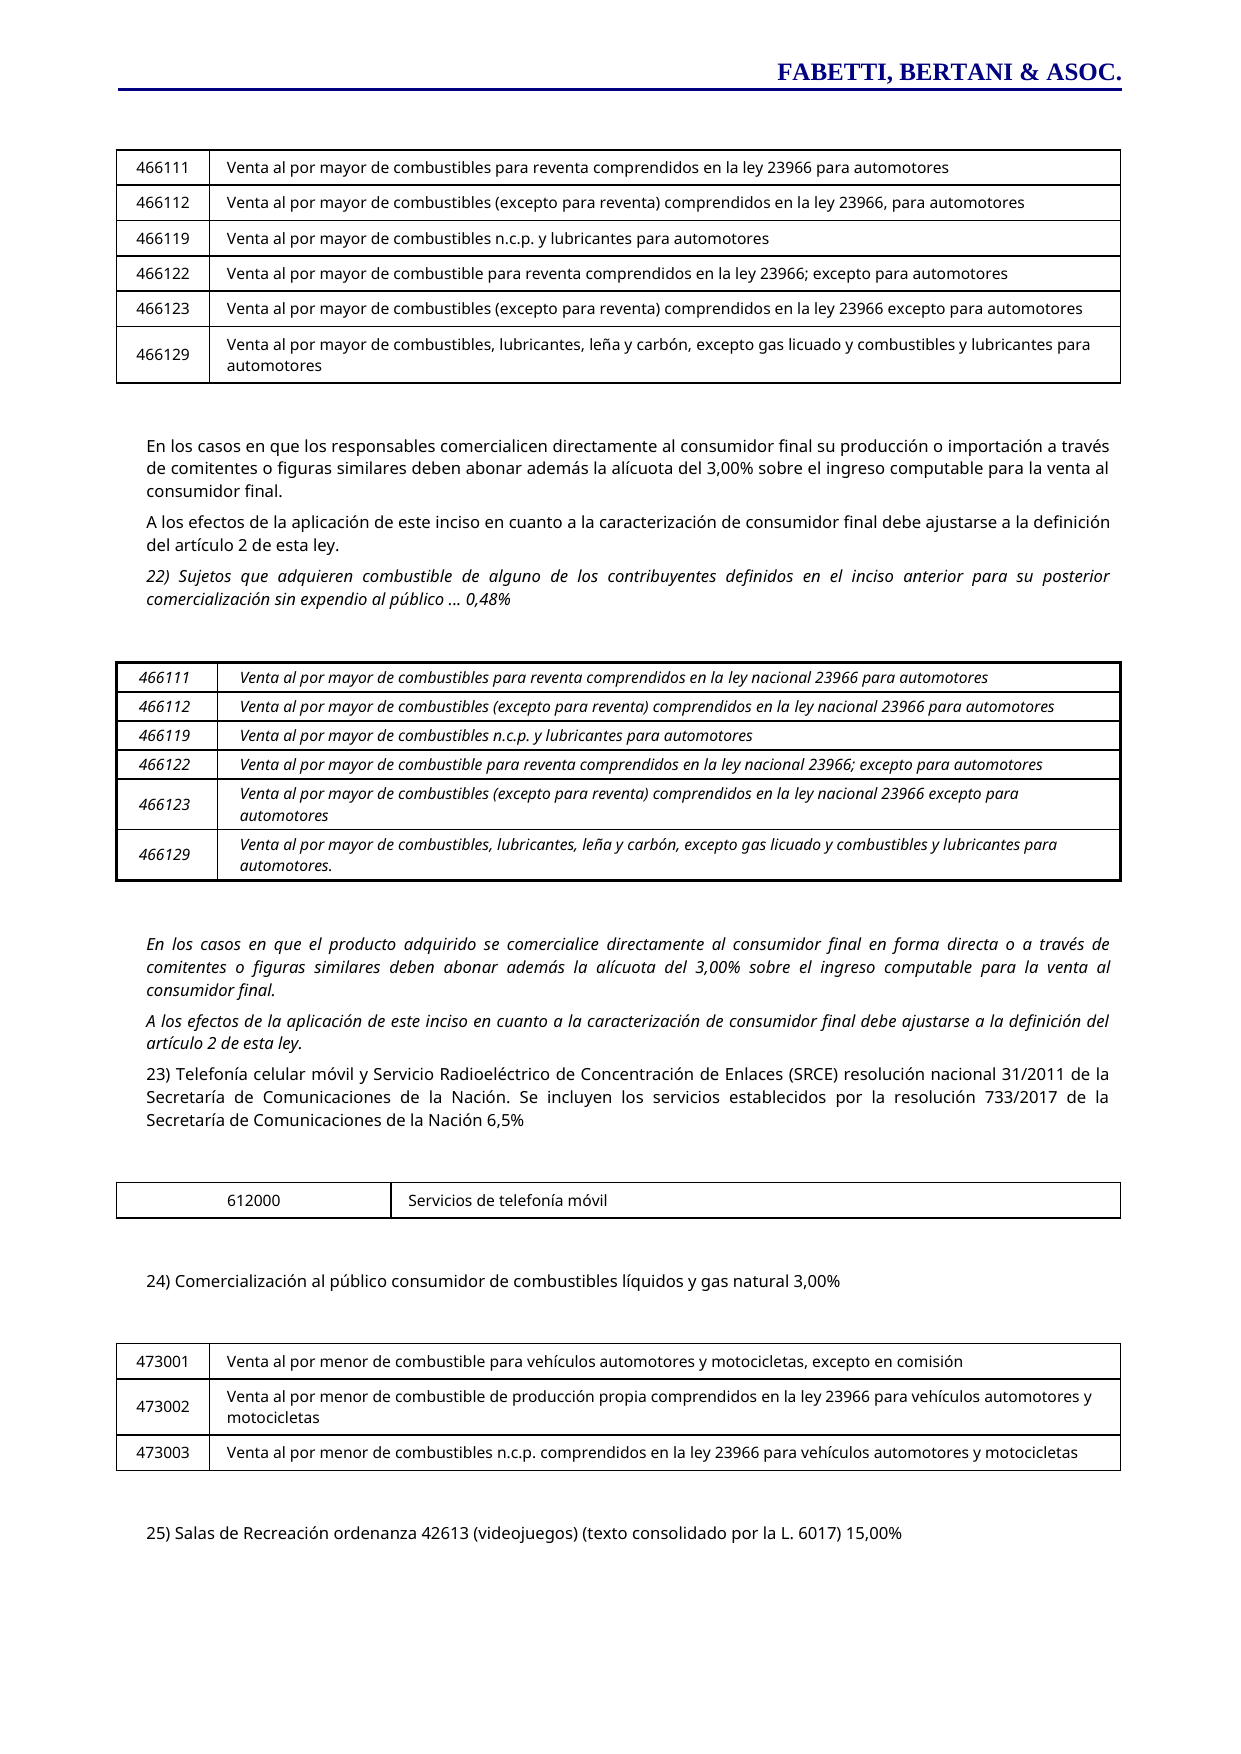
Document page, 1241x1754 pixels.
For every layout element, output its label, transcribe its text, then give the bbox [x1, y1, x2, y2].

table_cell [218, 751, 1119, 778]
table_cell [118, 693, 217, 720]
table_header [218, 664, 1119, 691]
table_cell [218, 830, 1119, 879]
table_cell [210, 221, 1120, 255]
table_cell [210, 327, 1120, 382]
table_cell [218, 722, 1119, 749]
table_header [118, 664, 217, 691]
text 23) Telefonía celular móvil y Servicio Radioeléctrico de Concentración de Enlaces (SRCE) resolución nacional 31/2011 de la Secretaría de Comunicaciones de la Nación. Se incluyen los servicios establecidos por la resolución 733/2017 de la Secretaría de Comunicaciones de la Nación 6,5% [146, 1063, 1111, 1131]
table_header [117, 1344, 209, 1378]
text 24) Comercialización al público consumidor de combustibles líquidos y gas natural 3,00% [146, 1269, 1111, 1292]
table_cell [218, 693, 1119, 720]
text 25) Salas de Recreación ordenanza 42613 (videojuegos) (texto consolidado por la L. 6017) 15,00% [146, 1522, 1111, 1544]
text A los efectos de la aplicación de este inciso en cuanto a la caracterización de consumidor final debe ajustarse a la definición del artículo 2 de esta ley. [146, 511, 1111, 556]
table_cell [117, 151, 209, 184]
text A los efectos de la aplicación de este inciso en cuanto a la caracterización de consumidor final debe ajustarse a la definición del artículo 2 de esta ley. [146, 1009, 1111, 1054]
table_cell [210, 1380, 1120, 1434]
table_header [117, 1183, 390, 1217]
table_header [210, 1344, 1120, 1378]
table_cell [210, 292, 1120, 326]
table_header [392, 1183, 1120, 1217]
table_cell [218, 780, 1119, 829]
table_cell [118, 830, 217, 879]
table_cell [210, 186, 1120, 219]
text En los casos en que los responsables comercialicen directamente al consumidor final su producción o importación a través de comitentes o figuras similares deben abonar además la alícuota del 3,00% sobre el ingreso computable para la venta al consumidor final. [146, 434, 1111, 502]
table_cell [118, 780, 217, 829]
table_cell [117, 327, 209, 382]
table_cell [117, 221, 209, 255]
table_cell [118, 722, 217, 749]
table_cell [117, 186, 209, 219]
text 22) Sujetos que adquieren combustible de alguno de los contribuyentes definidos en el inciso anterior para su posterior comercialización sin expendio al público ... 0,48% [146, 564, 1111, 610]
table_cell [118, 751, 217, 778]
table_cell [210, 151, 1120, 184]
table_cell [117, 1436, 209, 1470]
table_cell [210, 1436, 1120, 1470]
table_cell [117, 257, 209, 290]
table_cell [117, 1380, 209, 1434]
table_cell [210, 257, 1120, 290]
text En los casos en que el producto adquirido se comercialice directamente al consumidor final en forma directa o a través de comitentes o figuras similares deben abonar además la alícuota del 3,00% sobre el ingreso computable para la venta al consumidor final. [146, 933, 1111, 1001]
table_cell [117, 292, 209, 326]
